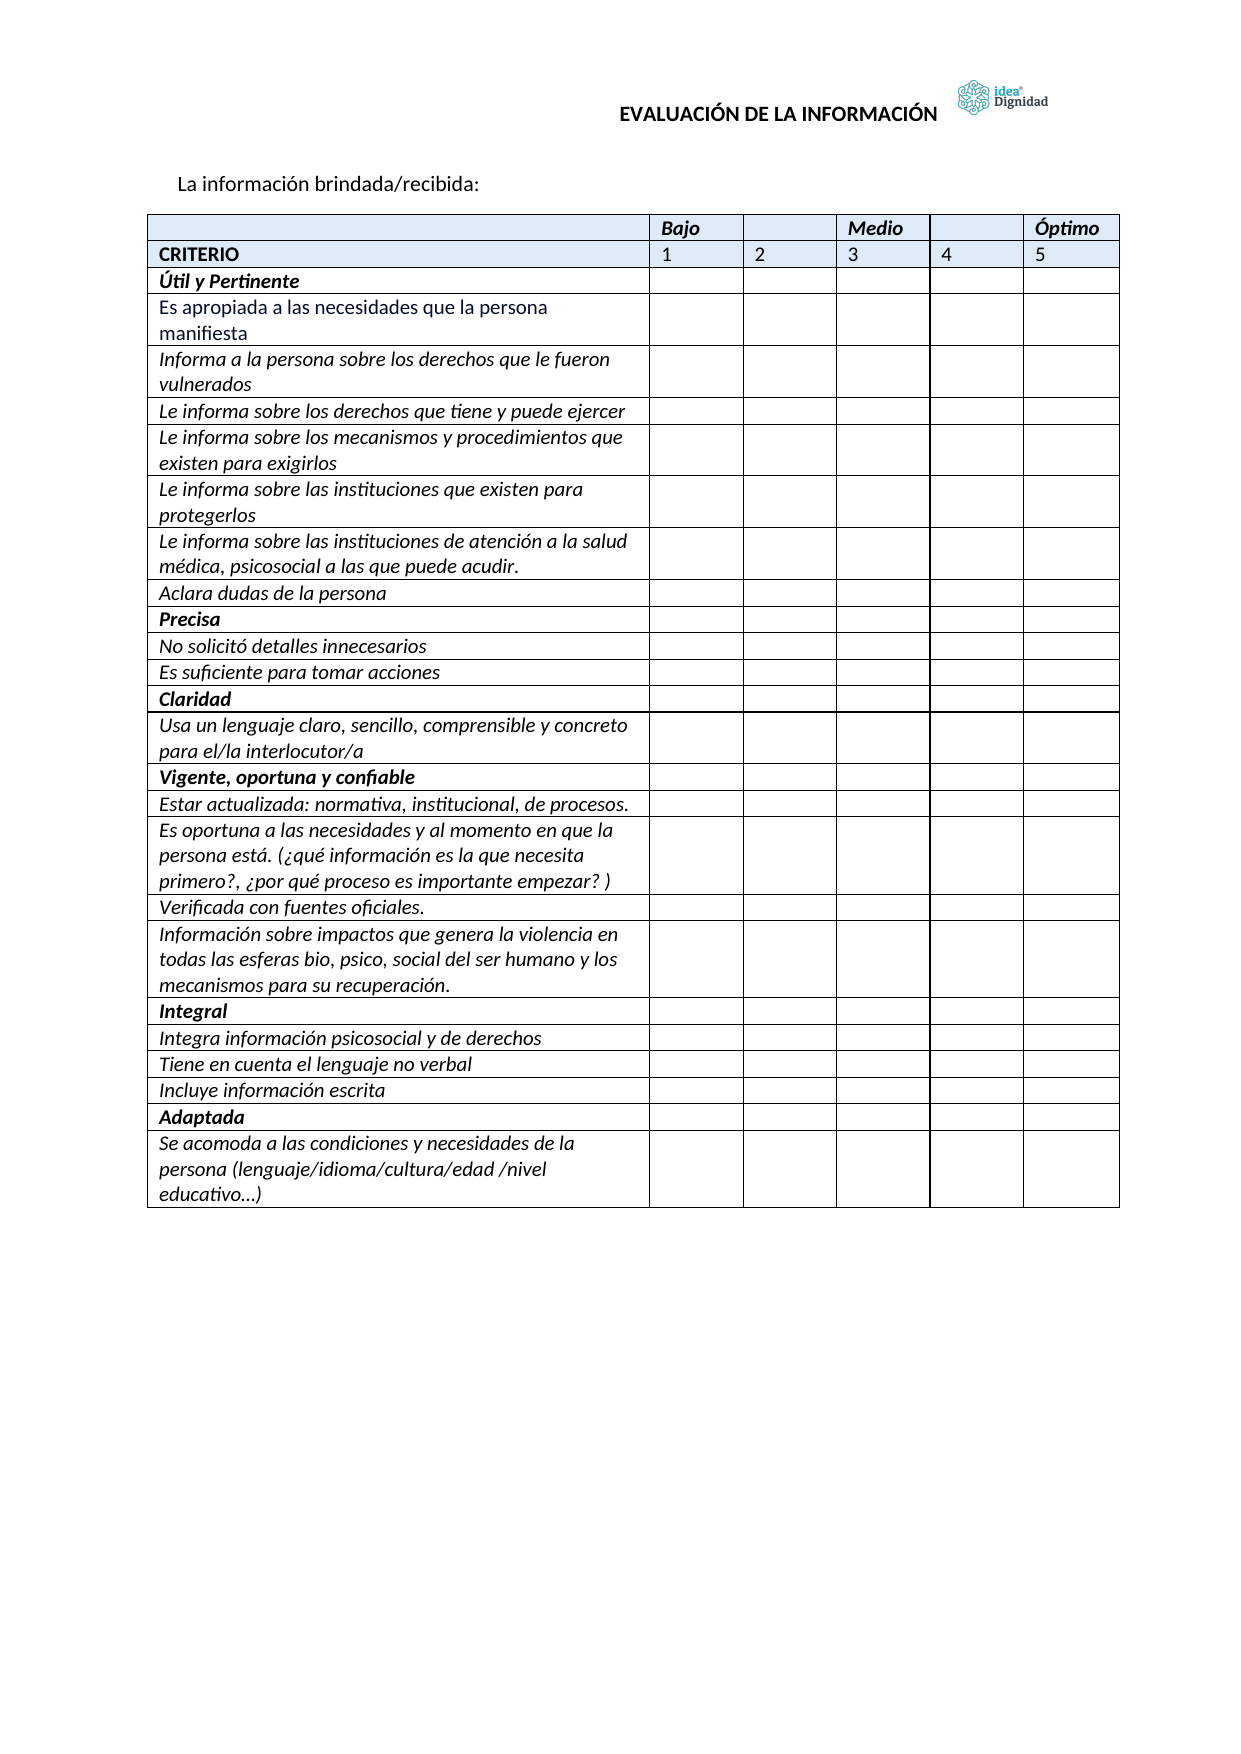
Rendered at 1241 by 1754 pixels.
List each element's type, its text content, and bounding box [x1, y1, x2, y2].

table_cell [837, 895, 929, 920]
table_cell [744, 1025, 836, 1050]
picture [942, 73, 1064, 122]
table_cell [837, 580, 929, 606]
table_cell [931, 998, 1023, 1024]
table_header [148, 215, 649, 240]
table_cell [650, 580, 743, 606]
table_cell [931, 686, 1023, 711]
table_cell [1024, 660, 1119, 685]
table_cell [931, 660, 1023, 685]
table_cell [931, 1078, 1023, 1103]
table_cell [744, 346, 836, 397]
table_cell [837, 1131, 929, 1207]
table_cell [744, 1104, 836, 1129]
table_cell [1024, 607, 1119, 632]
table_cell [744, 607, 836, 632]
table_cell [837, 1051, 929, 1077]
table_cell [837, 528, 929, 579]
table_cell [744, 895, 836, 920]
table_cell [931, 895, 1023, 920]
table_cell [744, 686, 836, 711]
text La información brindada/recibida: [177, 171, 1063, 197]
table_cell [1024, 528, 1119, 579]
table_cell [837, 476, 929, 527]
table_cell [744, 1051, 836, 1077]
table_cell [837, 660, 929, 685]
table_cell [1024, 398, 1119, 423]
table_cell [837, 713, 929, 763]
table_cell Le informa sobre las instituciones que existen para protegerlos [148, 476, 649, 527]
table_cell [650, 425, 743, 475]
table_cell [744, 580, 836, 606]
table_cell [1024, 268, 1119, 293]
table_cell [931, 1051, 1023, 1077]
table_cell [744, 998, 836, 1024]
table_cell [1024, 1078, 1119, 1103]
table_cell [1024, 895, 1119, 920]
table_cell [931, 921, 1023, 997]
table_cell [744, 921, 836, 997]
table_cell [744, 633, 836, 658]
table_cell [837, 686, 929, 711]
table_cell [1024, 294, 1119, 345]
table_cell [931, 817, 1023, 893]
table_cell Le informa sobre los mecanismos y procedimientos que existen para exigirlos [148, 425, 649, 475]
table_cell [650, 607, 743, 632]
table_cell [931, 1131, 1023, 1207]
table_cell [1024, 686, 1119, 711]
table_cell Claridad [148, 686, 649, 711]
table_cell Es suficiente para tomar acciones [148, 660, 649, 685]
table_cell [837, 817, 929, 893]
table_cell Es apropiada a las necesidades que la persona manifiesta [148, 294, 649, 345]
table_cell [931, 633, 1023, 658]
table_cell [931, 1104, 1023, 1129]
table_cell [1024, 764, 1119, 790]
table_cell [931, 1025, 1023, 1050]
table_cell [931, 528, 1023, 579]
table_cell Aclara dudas de la persona [148, 580, 649, 606]
table_cell [931, 346, 1023, 397]
table_cell Usa un lenguaje claro, sencillo, comprensible y concreto para el/la interlocutor/a [148, 713, 649, 763]
table_cell [744, 713, 836, 763]
table_cell [650, 476, 743, 527]
table_cell Vigente, oportuna y confiable [148, 764, 649, 790]
table_cell Se acomoda a las condiciones y necesidades de la persona (lenguaje/idioma/cultura/edad /nivel educativo…) [148, 1131, 649, 1207]
table_cell CRITERIO [148, 241, 649, 267]
table_cell [650, 1051, 743, 1077]
table_header [931, 215, 1023, 240]
table_cell [931, 476, 1023, 527]
table_cell [744, 294, 836, 345]
table_cell [1024, 921, 1119, 997]
table_cell [744, 1131, 836, 1207]
table_cell [1024, 1025, 1119, 1050]
table_cell Le informa sobre los derechos que tiene y puede ejercer [148, 398, 649, 423]
table_cell Integra información psicosocial y de derechos [148, 1025, 649, 1050]
table_cell [744, 764, 836, 790]
table_cell [1024, 580, 1119, 606]
table_cell Informa a la persona sobre los derechos que le fueron vulnerados [148, 346, 649, 397]
table_cell [650, 268, 743, 293]
table_cell [650, 764, 743, 790]
table_cell [931, 580, 1023, 606]
table_cell Tiene en cuenta el lenguaje no verbal [148, 1051, 649, 1077]
table_header Medio [837, 215, 929, 240]
table_cell [1024, 476, 1119, 527]
table_cell [744, 660, 836, 685]
table_cell [650, 294, 743, 345]
table_cell [931, 268, 1023, 293]
table_cell No solicitó detalles innecesarios [148, 633, 649, 658]
table_cell [744, 398, 836, 423]
table_cell [931, 713, 1023, 763]
table_cell [650, 346, 743, 397]
table_cell [1024, 1131, 1119, 1207]
table_cell [1024, 998, 1119, 1024]
table_cell [837, 764, 929, 790]
table_cell [650, 895, 743, 920]
table_cell [837, 268, 929, 293]
table_cell [744, 476, 836, 527]
table_cell [837, 633, 929, 658]
table_cell Le informa sobre las instituciones de atención a la salud médica, psicosocial a las que puede acudir. [148, 528, 649, 579]
table_cell [931, 294, 1023, 345]
table_cell [837, 398, 929, 423]
table_cell [837, 294, 929, 345]
table_cell [1024, 791, 1119, 816]
table_cell [1024, 346, 1119, 397]
table_cell [650, 1025, 743, 1050]
table_cell [837, 1078, 929, 1103]
table_cell [650, 1131, 743, 1207]
table_header [744, 215, 836, 240]
table_cell [837, 346, 929, 397]
table_cell [837, 998, 929, 1024]
table_cell [650, 791, 743, 816]
table_cell [1024, 633, 1119, 658]
table_cell [650, 633, 743, 658]
table_cell 4 [931, 241, 1023, 267]
table_cell [837, 1104, 929, 1129]
table_cell [1024, 425, 1119, 475]
table_cell Adaptada [148, 1104, 649, 1129]
table_cell Integral [148, 998, 649, 1024]
table_cell 1 [650, 241, 743, 267]
table_cell [931, 764, 1023, 790]
table_cell Es oportuna a las necesidades y al momento en que la persona está. (¿qué información es la que necesita primero?, ¿por qué proceso es importante empezar? ) [148, 817, 649, 893]
table_cell [744, 1078, 836, 1103]
table_cell [931, 607, 1023, 632]
table_cell 2 [744, 241, 836, 267]
table_cell [744, 528, 836, 579]
table_cell [1024, 713, 1119, 763]
table_cell [744, 817, 836, 893]
table_cell [837, 607, 929, 632]
table_header Bajo [650, 215, 743, 240]
table_cell [837, 791, 929, 816]
table_cell [837, 921, 929, 997]
table_header Óptimo [1024, 215, 1119, 240]
table_cell [931, 425, 1023, 475]
table_cell Útil y Pertinente [148, 268, 649, 293]
table_cell [650, 817, 743, 893]
table_cell [1024, 817, 1119, 893]
table_cell [650, 713, 743, 763]
table_cell [744, 268, 836, 293]
table_cell [650, 528, 743, 579]
table_cell [650, 686, 743, 711]
table_cell [1024, 1104, 1119, 1129]
table_cell [744, 425, 836, 475]
table_cell [650, 921, 743, 997]
table_cell [837, 425, 929, 475]
table_cell [931, 398, 1023, 423]
table_cell Información sobre impactos que genera la violencia en todas las esferas bio, psico, social del ser humano y los mecanismos para su recuperación. [148, 921, 649, 997]
table_cell [1024, 1051, 1119, 1077]
table_cell [650, 660, 743, 685]
table_cell [837, 1025, 929, 1050]
table_cell [650, 998, 743, 1024]
table_cell [650, 1104, 743, 1129]
table_cell Precisa [148, 607, 649, 632]
table_cell [650, 1078, 743, 1103]
table_cell [650, 398, 743, 423]
table_cell Verificada con fuentes oficiales. [148, 895, 649, 920]
table_cell Estar actualizada: normativa, institucional, de procesos. [148, 791, 649, 816]
table_cell 3 [837, 241, 929, 267]
table_cell [744, 791, 836, 816]
table_cell Incluye información escrita [148, 1078, 649, 1103]
table_cell [931, 791, 1023, 816]
table_cell 5 [1024, 241, 1119, 267]
